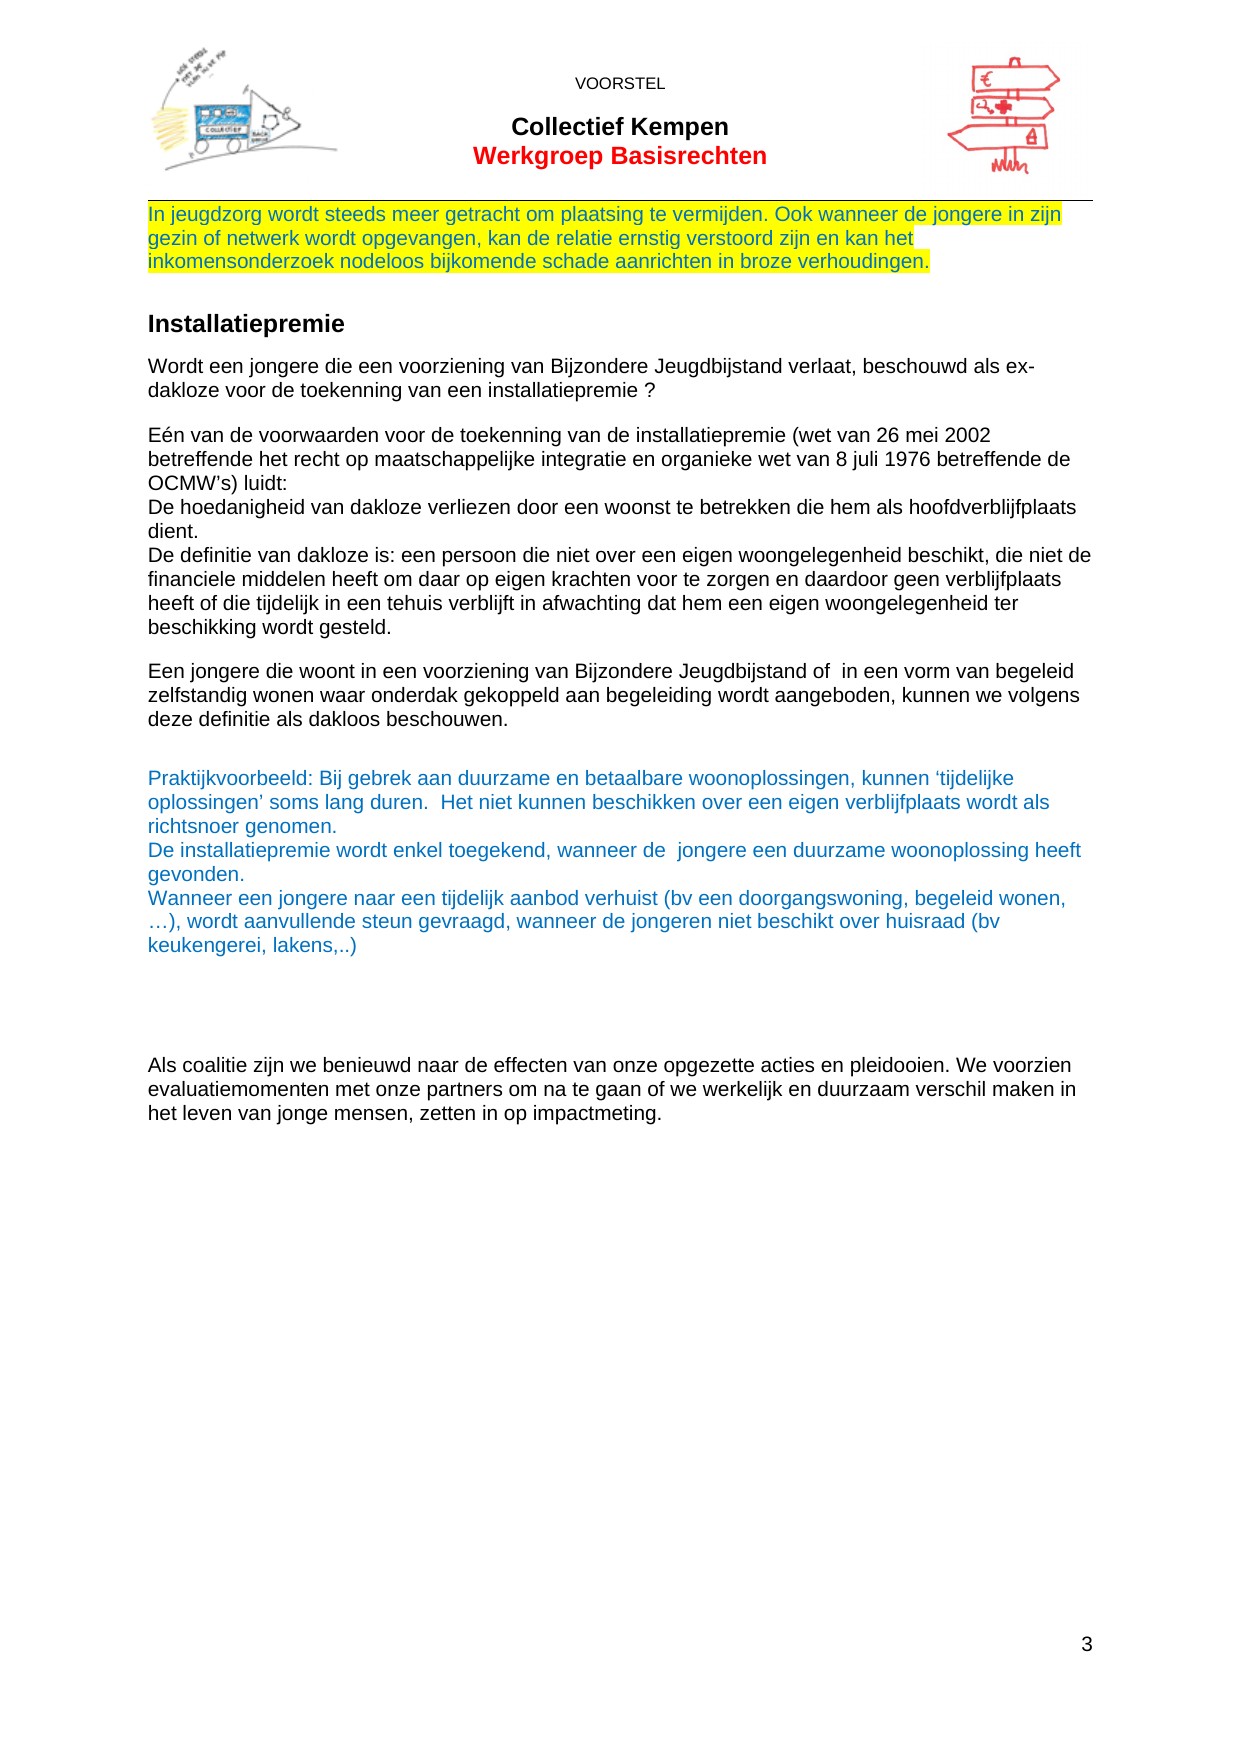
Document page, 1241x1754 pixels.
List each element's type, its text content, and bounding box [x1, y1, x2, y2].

text Praktijkvoorbeeld: Bij gebrek aan duurzame en betaalbare woonoplossingen, kunnen ‘tijdelijke oplossingen’ soms lang duren. Het niet kunnen beschikken over een eigen verblijfplaats wordt als richtsnoer genomen. [148, 766, 1093, 837]
subtitle Installatiepremie [148, 309, 1093, 337]
text Wordt een jongere die een voorziening van Bijzondere Jeugdbijstand verlaat, beschouwd als ex-dakloze voor de toekenning van een installatiepremie ? [148, 354, 1093, 402]
text Eén van de voorwaarden voor de toekenning van de installatiepremie (wet van 26 mei 2002 betreffende het recht op maatschappelijke integratie en organieke wet van 8 juli 1976 betreffende de OCMW’s) luidt: De hoedanigheid van dakloze verliezen door een woonst te betrekken die hem als hoofdverblijfplaats dient. De definitie van dakloze is: een persoon die niet over een eigen woongelegenheid beschikt, die niet de financiele middelen heeft om daar op eigen krachten voor te zorgen en daardoor geen verblijfplaats heeft of die tijdelijk in een tehuis verblijft in afwachting dat hem een eigen woongelegenheid ter beschikking wordt gesteld. [148, 423, 1093, 638]
text Een jongere die woont in een voorziening van Bijzondere Jeugdbijstand of in een vorm van begeleid zelfstandig wonen waar onderdak gekoppeld aan begeleiding wordt aangeboden, kunnen we volgens deze definitie als dakloos beschouwen. [148, 659, 1093, 731]
picture [919, 42, 1093, 200]
picture [145, 42, 351, 188]
text Wanneer een jongere naar een tijdelijk aanbod verhuist (bv een doorgangswoning, begeleid wonen,…), wordt aanvullende steun gevraagd, wanneer de jongeren niet beschikt over huisraad (bv keukengerei, lakens,..) [148, 885, 1093, 957]
text Als coalitie zijn we benieuwd naar de effecten van onze opgezette acties en pleidooien. We voorzien evaluatiemomenten met onze partners om na te gaan of we werkelijk en duurzaam verschil maken in het leven van jonge mensen, zetten in op impactmeting. [148, 1053, 1093, 1125]
text De installatiepremie wordt enkel toegekend, wanneer de jongere een duurzame woonoplossing heeft gevonden. [148, 837, 1093, 885]
